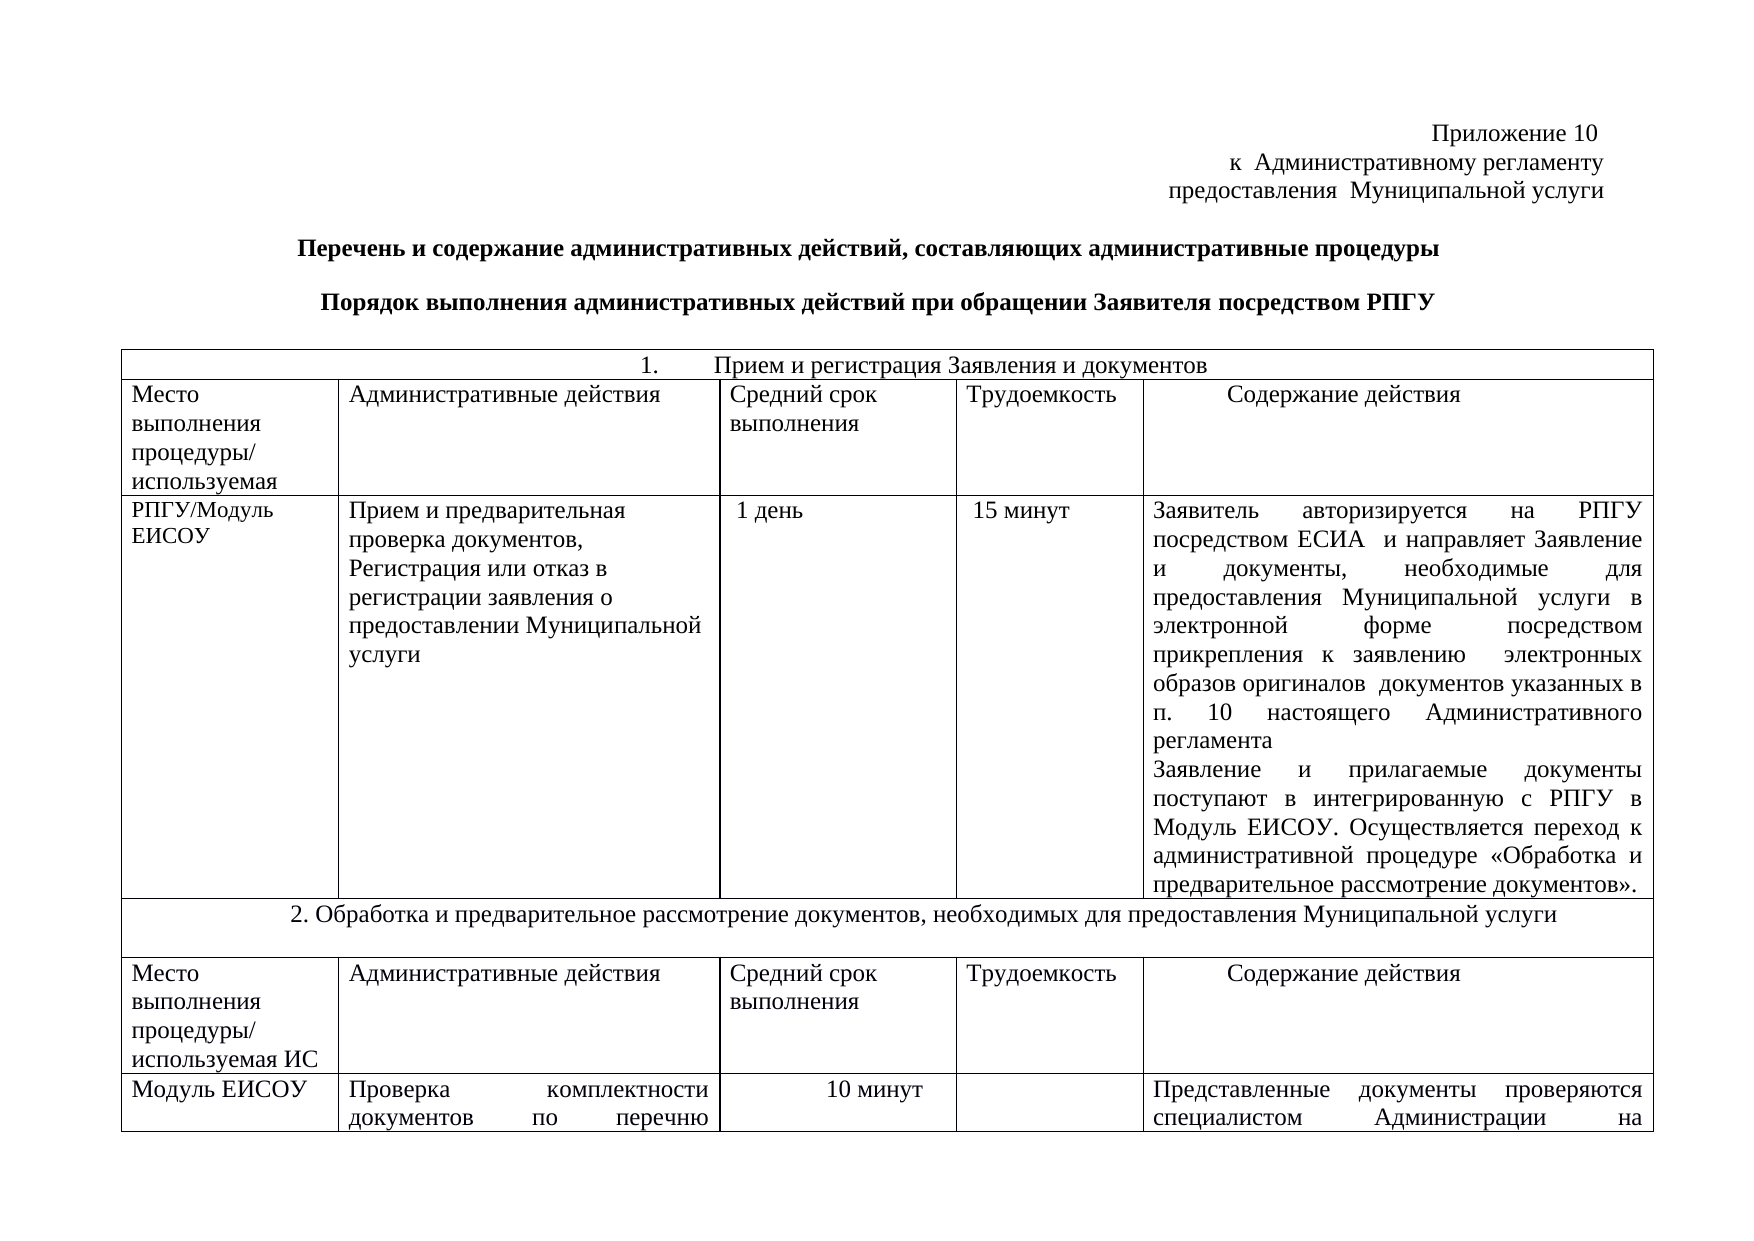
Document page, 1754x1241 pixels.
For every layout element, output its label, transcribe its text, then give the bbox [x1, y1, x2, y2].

table_cell Содержание действия [1144, 380, 1653, 494]
table_cell 15 минут [957, 496, 1143, 898]
table_cell Место выполнения процедуры/ используемая ИС [122, 958, 338, 1073]
table_cell Прием и предварительная проверка документов, Регистрация или отказ в регистрации заявления о предоставлении Муниципальной услуги [339, 496, 719, 898]
table_cell 2. Обработка и предварительное рассмотрение документов, необходимых для предоставления Муниципальной услуги [122, 899, 1653, 957]
table_cell Средний срок выполнения [721, 380, 956, 494]
table_cell Административные действия [339, 958, 719, 1073]
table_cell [1144, 1074, 1653, 1131]
table_cell [957, 1074, 1143, 1131]
text Перечень и содержание административных действий, составляющих административные процедуры [133, 233, 1604, 262]
table_cell 10 минут [721, 1074, 956, 1131]
text предоставления Муниципальной услуги [133, 176, 1604, 204]
table_cell Заявитель авторизируется на РПГУ посредством ЕСИА и направляет Заявление и документы, необходимые для предоставления Муниципальной услуги в электронной форме посредством прикрепления к заявлению электронных образов оригиналов документов указанных в п. 10 настоящего Административного регламента Заявление и прилагаемые документы поступают в интегрированную с РПГУ в Модуль ЕИСОУ. Осуществляется переход к административной процедуре «Обработка и предварительное рассмотрение документов». [1144, 496, 1653, 898]
table_cell Трудоемкость [957, 958, 1143, 1073]
table_cell Административные действия [339, 380, 719, 494]
text Приложение 10 к Административному регламенту [133, 118, 1604, 176]
table_header 1. Прием и регистрация Заявления и документов [122, 350, 1653, 378]
table_cell Место выполнения процедуры/ используемая [122, 380, 338, 494]
table_cell 1 день [721, 496, 956, 898]
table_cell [339, 1074, 719, 1131]
table_cell Средний срок выполнения [721, 958, 956, 1073]
table_cell Трудоемкость [957, 380, 1143, 494]
text Порядок выполнения административных действий при обращении Заявителя посредством РПГУ [133, 287, 1604, 316]
table_cell РПГУ/Модуль ЕИСОУ [122, 496, 338, 898]
table_cell Модуль ЕИСОУ [122, 1074, 338, 1131]
table_cell Содержание действия [1144, 958, 1653, 1073]
